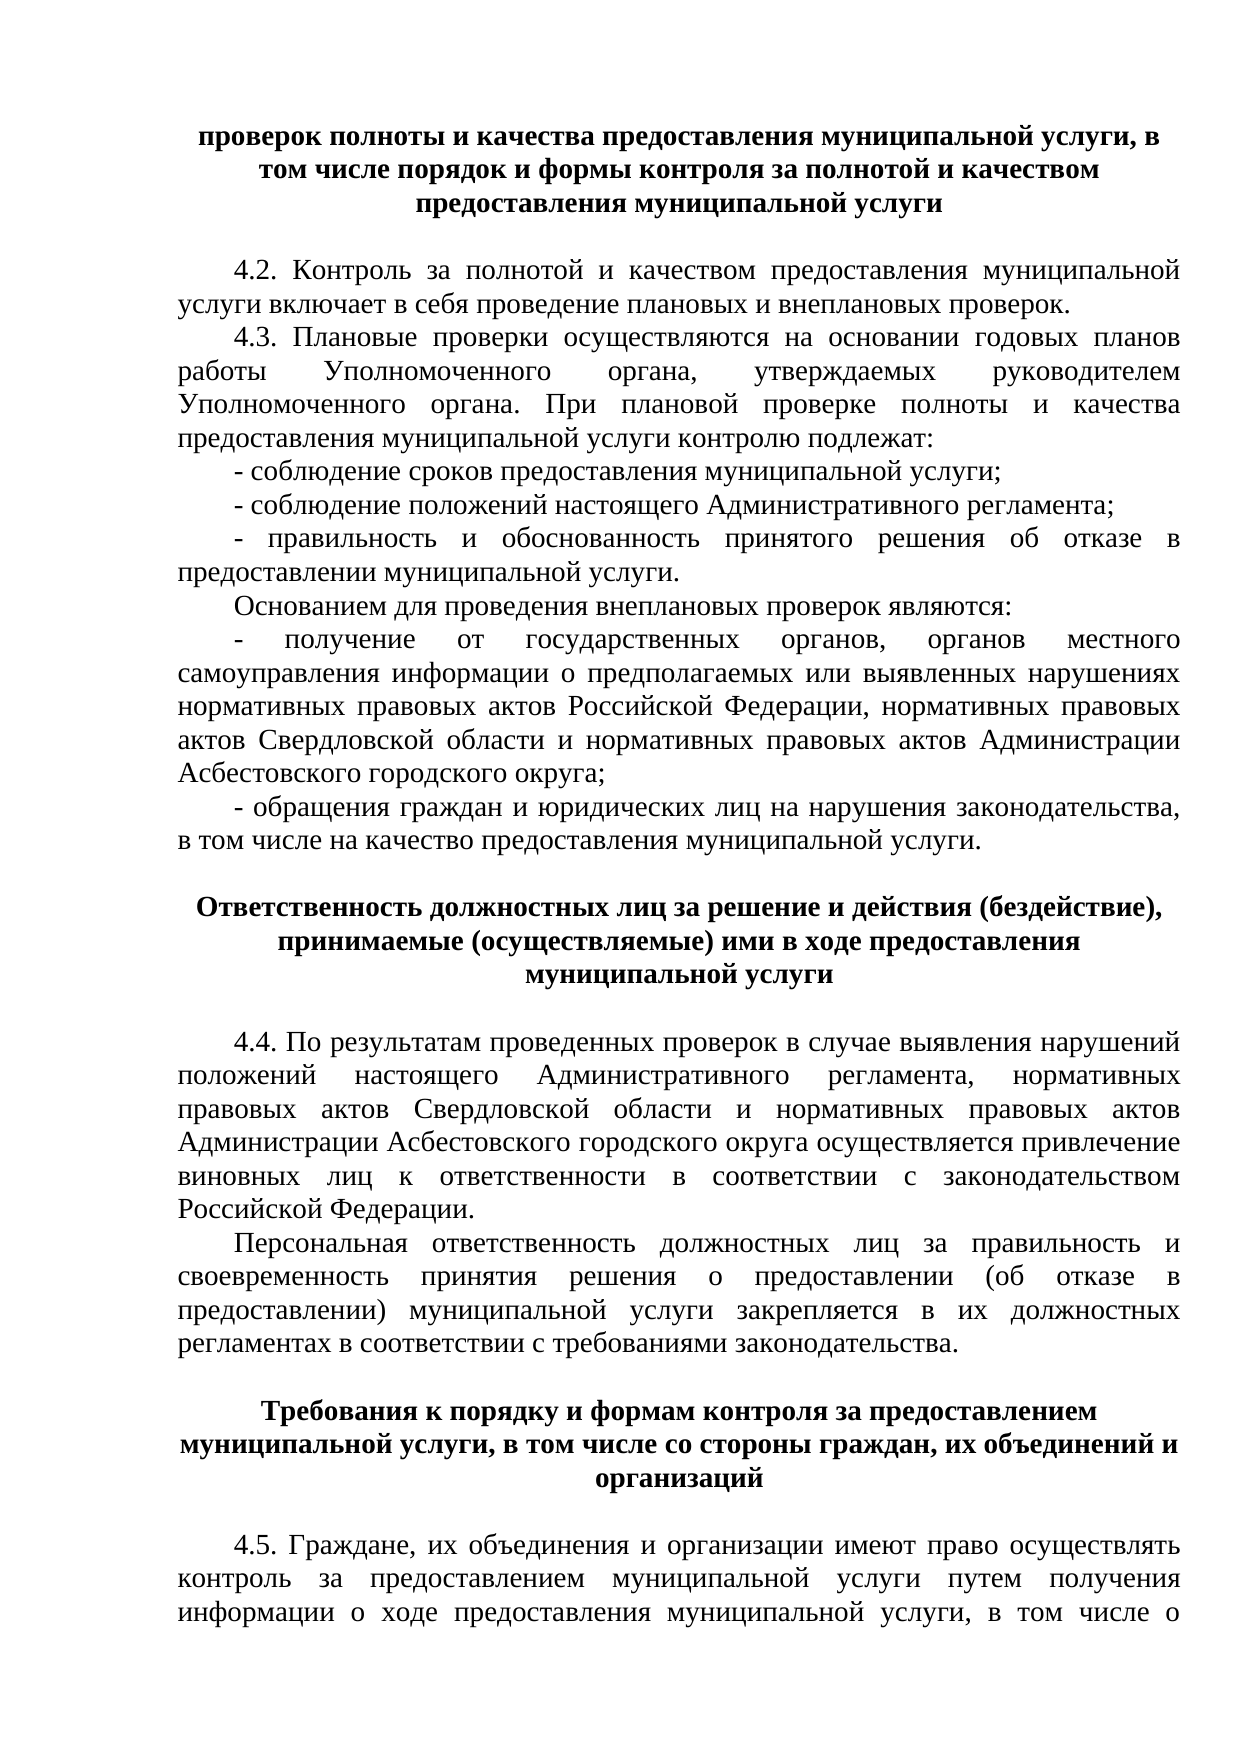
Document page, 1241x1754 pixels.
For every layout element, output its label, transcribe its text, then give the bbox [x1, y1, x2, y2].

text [177, 1527, 1181, 1627]
text - соблюдение положений настоящего Административного регламента; [177, 487, 1181, 521]
text 4.4. По результатам проведенных проверок в случае выявления нарушений положений настоящего Административного регламента, нормативных правовых актов Свердловской области и нормативных правовых актов Администрации Асбестовского городского округа осуществляется привлечение виновных лиц к ответственности в соответствии с законодательством Российской Федерации. [177, 1024, 1181, 1225]
title Требования к порядку и формам контроля за предоставлением муниципальной услуги, в том числе со стороны граждан, их объединений и организаций [177, 1393, 1181, 1493]
text 4.2. Контроль за полнотой и качеством предоставления муниципальной услуги включает в себя проведение плановых и внеплановых проверок. [177, 252, 1181, 319]
text - соблюдение сроков предоставления муниципальной услуги; [177, 453, 1181, 487]
text Персональная ответственность должностных лиц за правильность и своевременность принятия решения о предоставлении (об отказе в предоставлении) муниципальной услуги закрепляется в их должностных регламентах в соответствии с требованиями законодательства. [177, 1225, 1181, 1359]
text - правильность и обоснованность принятого решения об отказе в предоставлении муниципальной услуги. [177, 521, 1181, 588]
text 4.3. Плановые проверки осуществляются на основании годовых планов работы Уполномоченного органа, утверждаемых руководителем Уполномоченного органа. При плановой проверке полноты и качества предоставления муниципальной услуги контролю подлежат: [177, 319, 1181, 453]
title Ответственность должностных лиц за решение и действия (бездействие), принимаемые (осуществляемые) ими в ходе предоставления муниципальной услуги [177, 889, 1181, 990]
text Основанием для проведения внеплановых проверок являются: [177, 588, 1181, 621]
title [177, 118, 1181, 219]
text - обращения граждан и юридических лиц на нарушения законодательства, в том числе на качество предоставления муниципальной услуги. [177, 789, 1181, 856]
text - получение от государственных органов, органов местного самоуправления информации о предполагаемых или выявленных нарушениях нормативных правовых актов Российской Федерации, нормативных правовых актов Свердловской области и нормативных правовых актов Администрации Асбестовского городского округа; [177, 621, 1181, 789]
